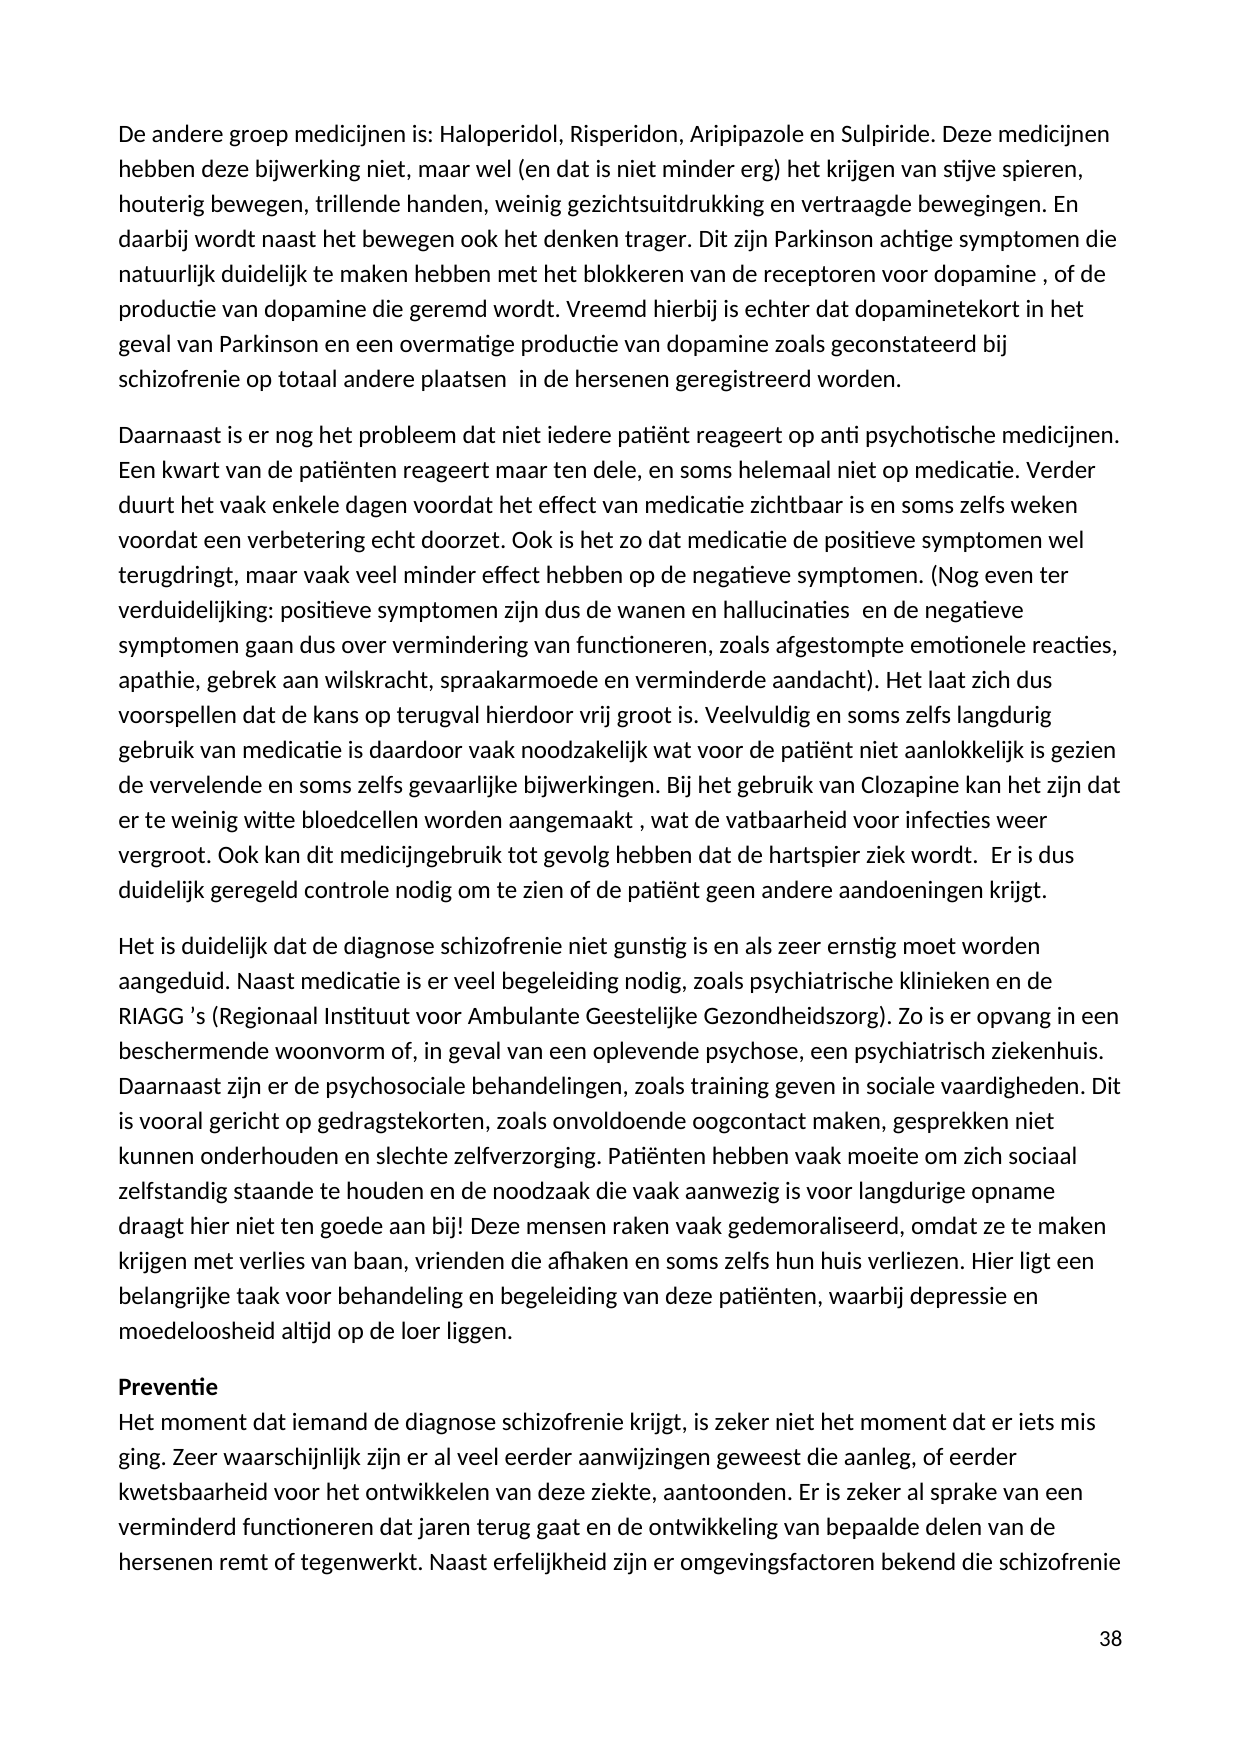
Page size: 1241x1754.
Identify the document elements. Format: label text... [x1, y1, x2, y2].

text De andere groep medicijnen is: Haloperidol, Risperidon, Aripipazole en Sulpiride. Deze medicijnen hebben deze bijwerking niet, maar wel (en dat is niet minder erg) het krijgen van stijve spieren, houterig bewegen, trillende handen, weinig gezichtsuitdrukking en vertraagde bewegingen. En daarbij wordt naast het bewegen ook het denken trager. Dit zijn Parkinson achtige symptomen die natuurlijk duidelijk te maken hebben met het blokkeren van de receptoren voor dopamine , of de productie van dopamine die geremd wordt. Vreemd hierbij is echter dat dopaminetekort in het geval van Parkinson en een overmatige productie van dopamine zoals geconstateerd bij schizofrenie op totaal andere plaatsen in de hersenen geregistreerd worden. [118, 118, 1122, 394]
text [118, 1371, 1122, 1576]
text Het is duidelijk dat de diagnose schizofrenie niet gunstig is en als zeer ernstig moet worden aangeduid. Naast medicatie is er veel begeleiding nodig, zoals psychiatrische klinieken en de RIAGG ’s (Regionaal Instituut voor Ambulante Geestelijke Gezondheidszorg). Zo is er opvang in een beschermende woonvorm of, in geval van een oplevende psychose, een psychiatrisch ziekenhuis. Daarnaast zijn er de psychosociale behandelingen, zoals training geven in sociale vaardigheden. Dit is vooral gericht op gedragstekorten, zoals onvoldoende oogcontact maken, gesprekken niet kunnen onderhouden en slechte zelfverzorging. Patiënten hebben vaak moeite om zich sociaal zelfstandig staande te houden en de noodzaak die vaak aanwezig is voor langdurige opname draagt hier niet ten goede aan bij! Deze mensen raken vaak gedemoraliseerd, omdat ze te maken krijgen met verlies van baan, vrienden die afhaken en soms zelfs hun huis verliezen. Hier ligt een belangrijke taak voor behandeling en begeleiding van deze patiënten, waarbij depressie en moedeloosheid altijd op de loer liggen. [118, 930, 1122, 1345]
text Daarnaast is er nog het probleem dat niet iedere patiënt reageert op anti psychotische medicijnen. Een kwart van de patiënten reageert maar ten dele, en soms helemaal niet op medicatie. Verder duurt het vaak enkele dagen voordat het effect van medicatie zichtbaar is en soms zelfs weken voordat een verbetering echt doorzet. Ook is het zo dat medicatie de positieve symptomen wel terugdringt, maar vaak veel minder effect hebben op de negatieve symptomen. (Nog even ter verduidelijking: positieve symptomen zijn dus de wanen en hallucinaties en de negatieve symptomen gaan dus over vermindering van functioneren, zoals afgestompte emotionele reacties, apathie, gebrek aan wilskracht, spraakarmoede en verminderde aandacht). Het laat zich dus voorspellen dat de kans op terugval hierdoor vrij groot is. Veelvuldig en soms zelfs langdurig gebruik van medicatie is daardoor vaak noodzakelijk wat voor de patiënt niet aanlokkelijk is gezien de vervelende en soms zelfs gevaarlijke bijwerkingen. Bij het gebruik van Clozapine kan het zijn dat er te weinig witte bloedcellen worden aangemaakt , wat de vatbaarheid voor infecties weer vergroot. Ook kan dit medicijngebruik tot gevolg hebben dat de hartspier ziek wordt. Er is dus duidelijk geregeld controle nodig om te zien of de patiënt geen andere aandoeningen krijgt. [118, 419, 1122, 904]
